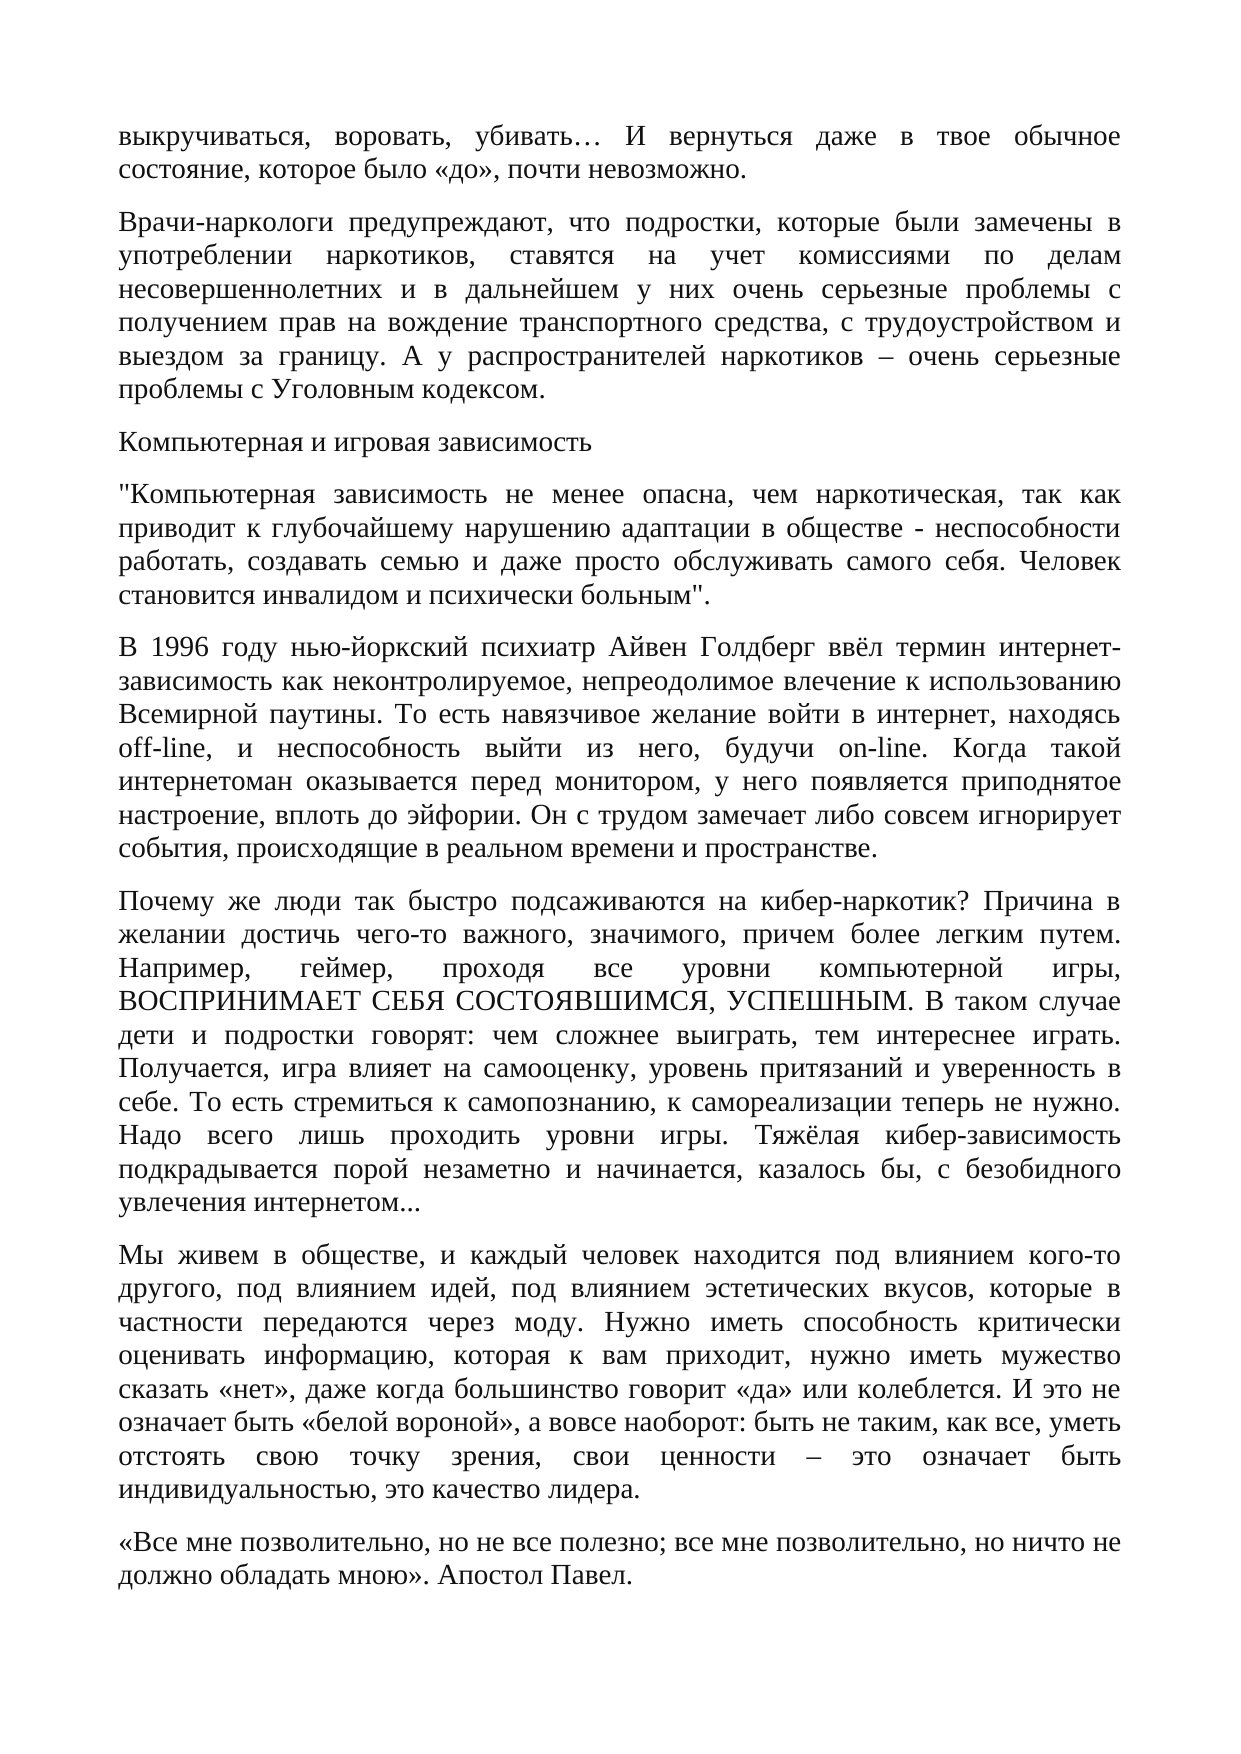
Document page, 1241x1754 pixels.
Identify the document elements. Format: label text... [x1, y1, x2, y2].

text «Все мне позволительно, но не все полезно; все мне позволительно, но ничто не должно обладать мною». Апостол Павел. [118, 1524, 1122, 1591]
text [118, 118, 1122, 185]
text "Компьютерная зависимость не менее опасна, чем наркотическая, так как приводит к глубочайшему нарушению адаптации в обществе - неспособности работать, создавать семью и даже просто обслуживать самого себя. Человек становится инвалидом и психически больным". [118, 476, 1122, 610]
text В 1996 году нью-йоркский психиатр Айвен Голдберг ввёл термин интернет-зависимость как неконтролируемое, непреодолимое влечение к использованию Всемирной паутины. То есть навязчивое желание войти в интернет, находясь off-line, и неспособность выйти из него, будучи on-line. Когда такой интернетоман оказывается перед монитором, у него появляется приподнятое настроение, вплоть до эйфории. Он с трудом замечает либо совсем игнорирует события, происходящие в реальном времени и пространстве. [118, 629, 1122, 864]
text Почему же люди так быстро подсаживаются на кибер-наркотик? Причина в желании достичь чего-то важного, значимого, причем более легким путем. Например, геймер, проходя все уровни компьютерной игры, ВОСПРИНИМАЕТ СЕБЯ СОСТОЯВШИМСЯ, УСПЕШНЫМ. В таком случае дети и подростки говорят: чем сложнее выиграть, тем интереснее играть. Получается, игра влияет на самооценку, уровень притязаний и уверенность в себе. То есть стремиться к самопознанию, к самореализации теперь не нужно. Надо всего лишь проходить уровни игры. Тяжёлая кибер-зависимость подкрадывается порой незаметно и начинается, казалось бы, с безобидного увлечения интернетом... [118, 883, 1122, 1218]
text Компьютерная и игровая зависимость [118, 424, 1122, 457]
text Мы живем в обществе, и каждый человек находится под влиянием кого-то другого, под влиянием идей, под влиянием эстетических вкусов, которые в частности передаются через моду. Нужно иметь способность критически оценивать информацию, которая к вам приходит, нужно иметь мужество сказать «нет», даже когда большинство говорит «да» или колеблется. И это не означает быть «белой вороной», а вовсе наоборот: быть не таким, как все, уметь отстоять свою точку зрения, свои ценности – это означает быть индивидуальностью, это качество лидера. [118, 1237, 1122, 1505]
text Врачи-наркологи предупреждают, что подростки, которые были замечены в употреблении наркотиков, ставятся на учет комиссиями по делам несовершеннолетних и в дальнейшем у них очень серьезные проблемы с получением прав на вождение транспортного средства, с трудоустройством и выездом за границу. А у распространителей наркотиков – очень серьезные проблемы с Уголовным кодексом. [118, 204, 1122, 405]
